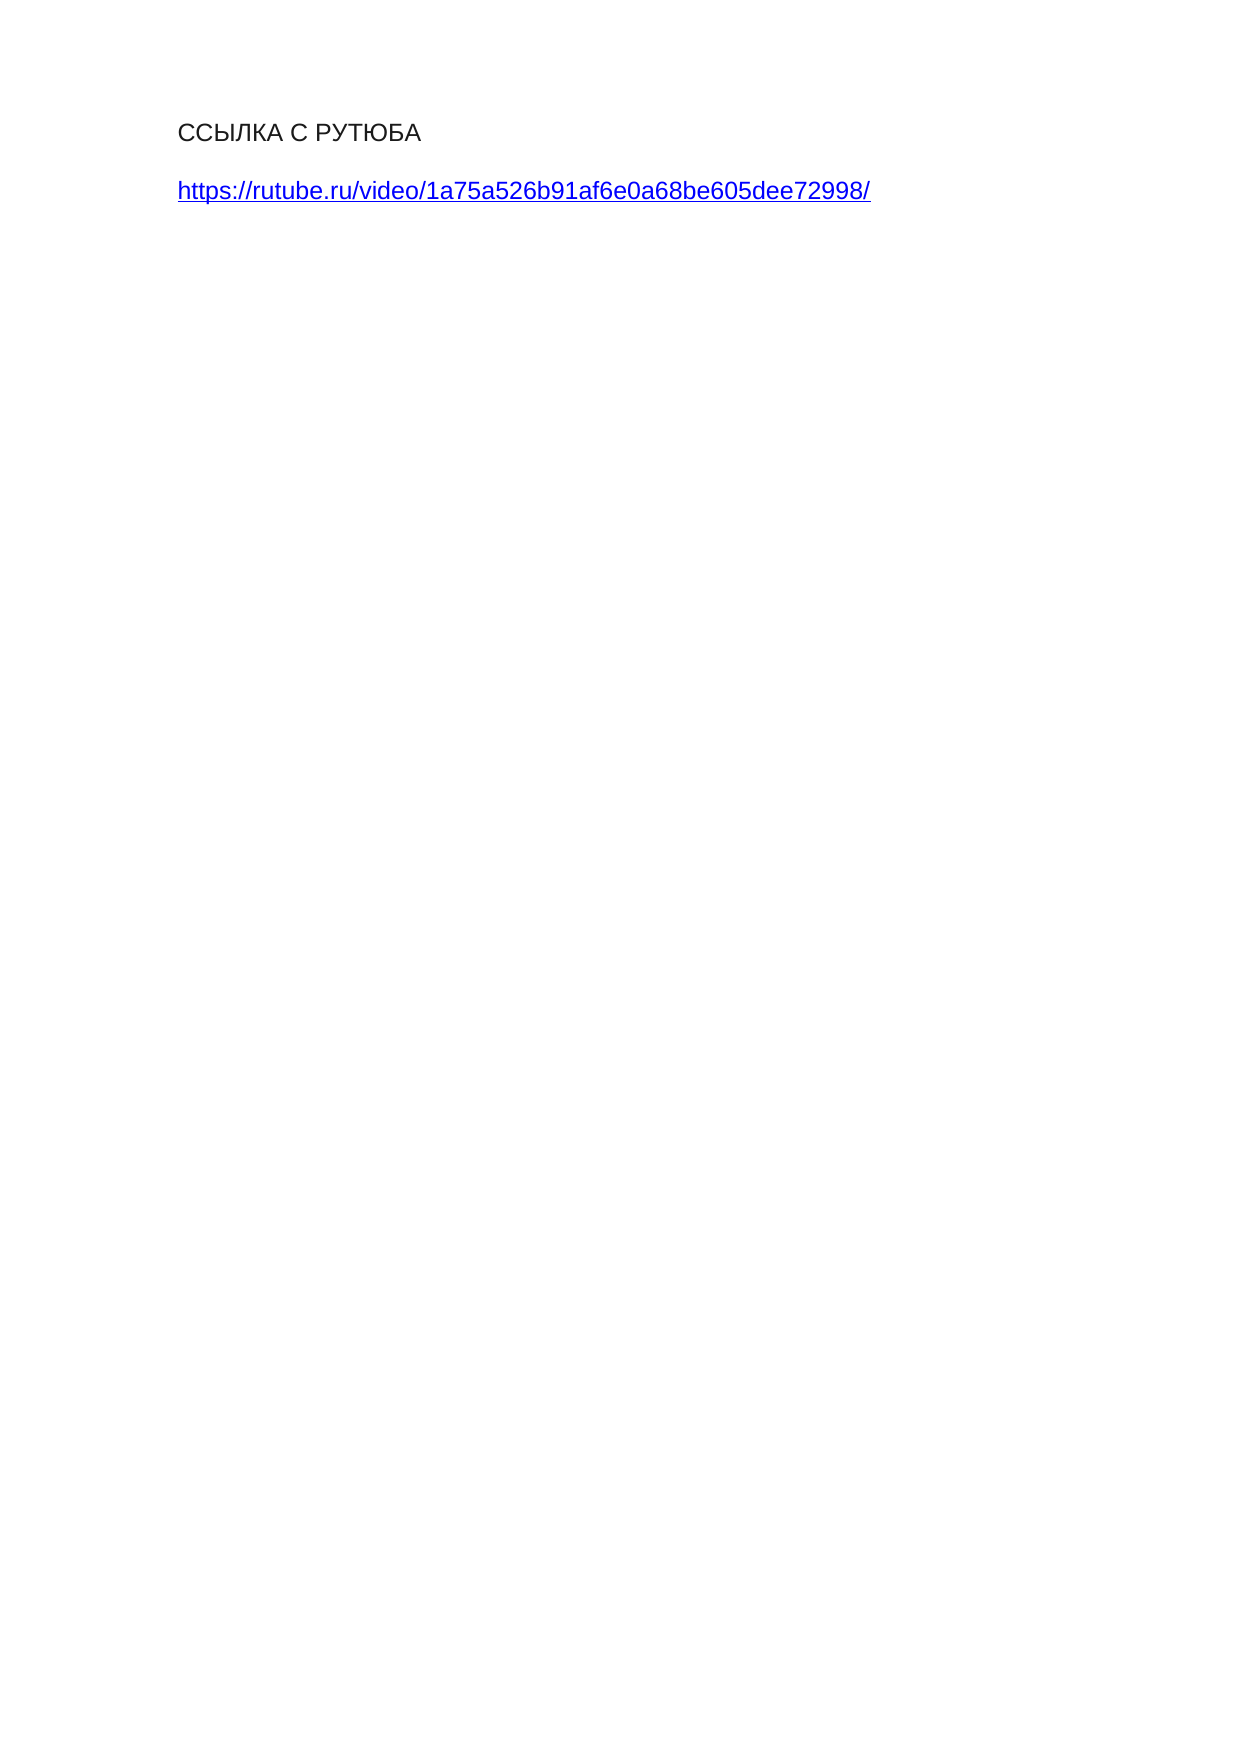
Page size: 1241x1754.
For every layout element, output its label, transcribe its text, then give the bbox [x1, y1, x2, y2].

text https://rutube.ru/video/1a75a526b91af6e0a68be605dee72998/ [177, 176, 1152, 204]
text ССЫЛКА С РУТЮБА [177, 118, 1152, 147]
